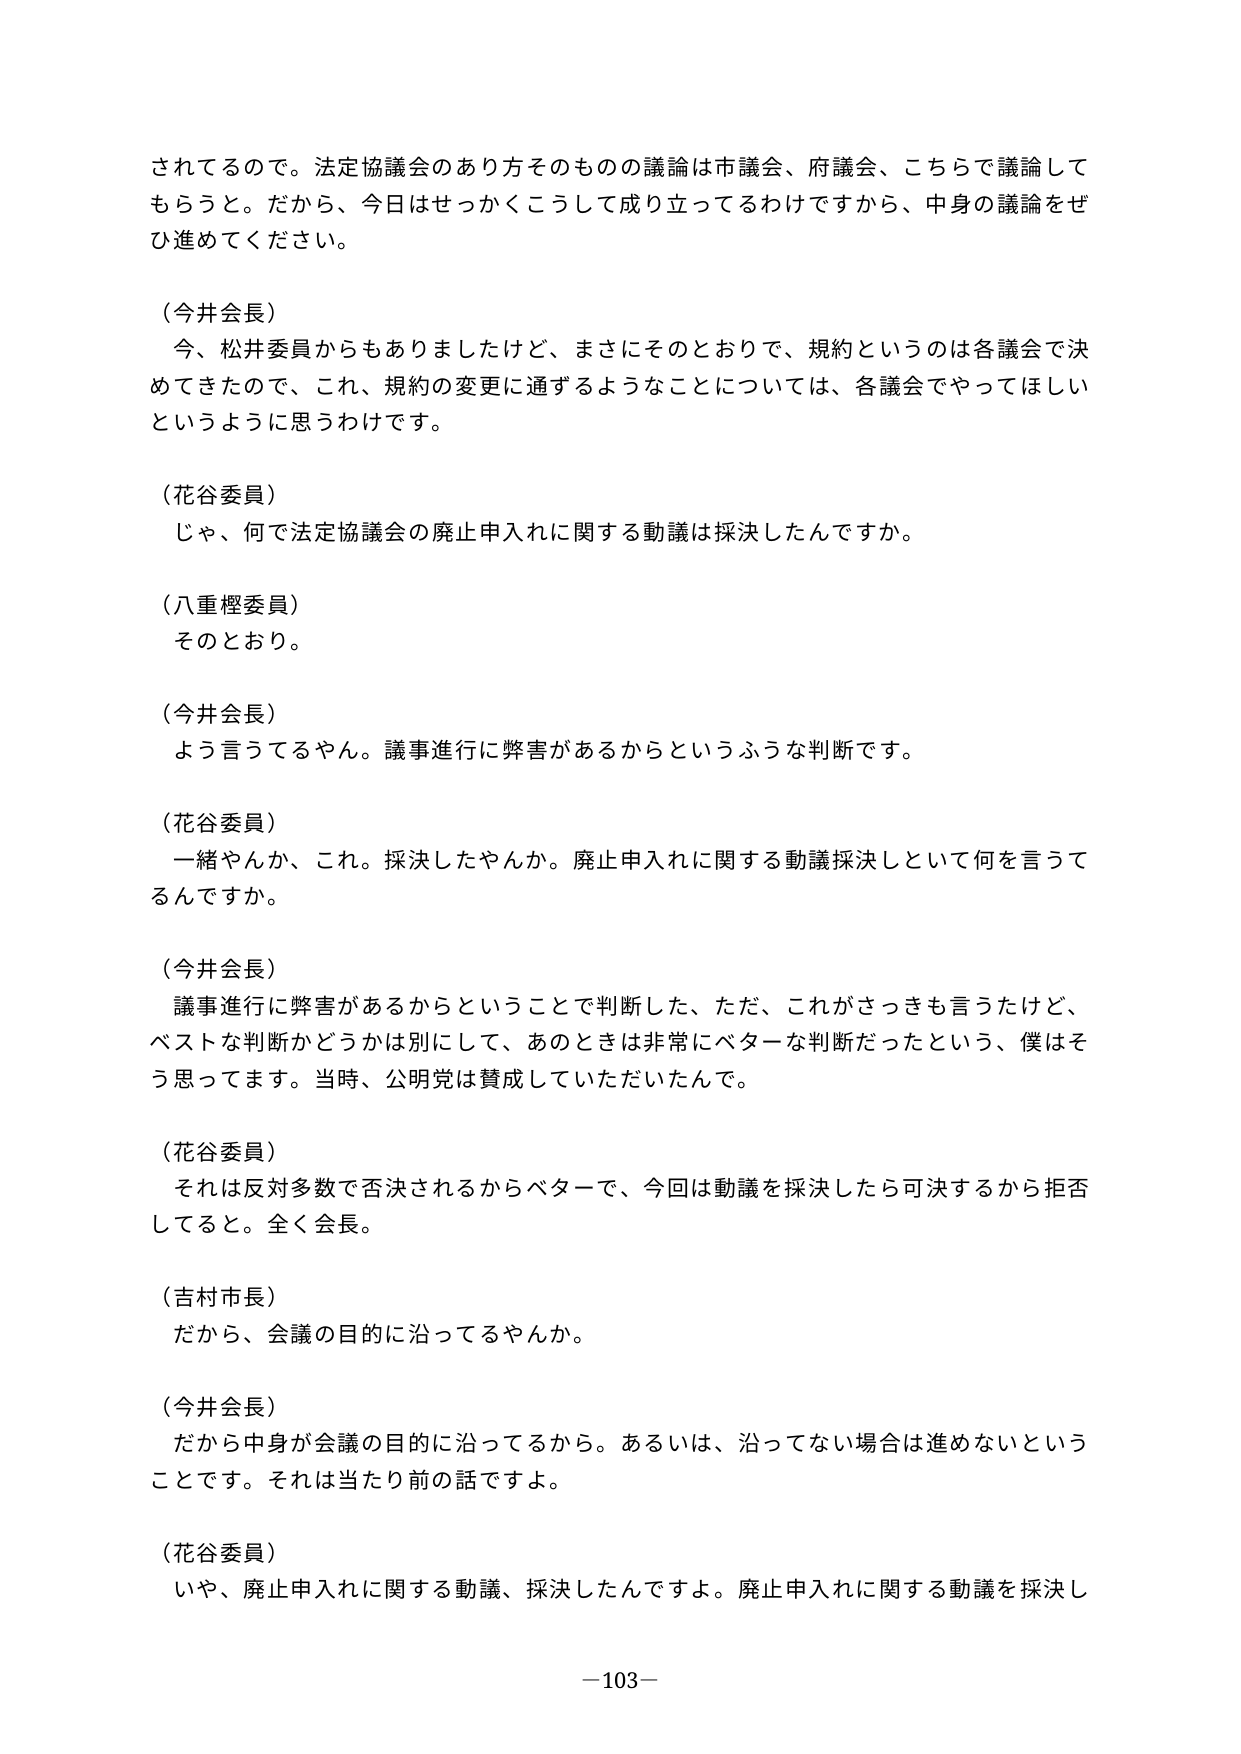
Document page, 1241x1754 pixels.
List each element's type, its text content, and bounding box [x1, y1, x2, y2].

text （今井会長） [149, 1387, 1091, 1424]
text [149, 1570, 1091, 1606]
text だから中身が会議の目的に沿ってるから。あるいは、沿ってない場合は進めないということです。それは当たり前の話ですよ。 [149, 1424, 1091, 1497]
text だから、会議の目的に沿ってるやんか。 [149, 1314, 1091, 1351]
text （花谷委員） [149, 804, 1091, 841]
text （花谷委員） [149, 476, 1091, 512]
text じゃ、何で法定協議会の廃止申入れに関する動議は採決したんですか。 [149, 512, 1091, 549]
text （八重樫委員） [149, 585, 1091, 622]
text （今井会長） [149, 950, 1091, 986]
text （吉村市長） [149, 1278, 1091, 1314]
text それは反対多数で否決されるからベターで、今回は動議を採決したら可決するから拒否してると。全く会長。 [149, 1169, 1091, 1242]
text そのとおり。 [149, 622, 1091, 658]
text （今井会長） [149, 695, 1091, 731]
text （今井会長） [149, 294, 1091, 330]
text 今、松井委員からもありましたけど、まさにそのとおりで、規約というのは各議会で決めてきたので、これ、規約の変更に通ずるようなことについては、各議会でやってほしいというように思うわけです。 [149, 330, 1091, 439]
text よう言うてるやん。議事進行に弊害があるからというふうな判断です。 [149, 731, 1091, 768]
text （花谷委員） [149, 1533, 1091, 1570]
text （花谷委員） [149, 1132, 1091, 1169]
text 一緒やんか、これ。採決したやんか。廃止申入れに関する動議採決しといて何を言うてるんですか。 [149, 841, 1091, 913]
text 議事進行に弊害があるからということで判断した、ただ、これがさっきも言うたけど、ベストな判断かどうかは別にして、あのときは非常にベターな判断だったという、僕はそう思ってます。当時、公明党は賛成していただいたんで。 [149, 986, 1091, 1096]
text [149, 148, 1091, 257]
